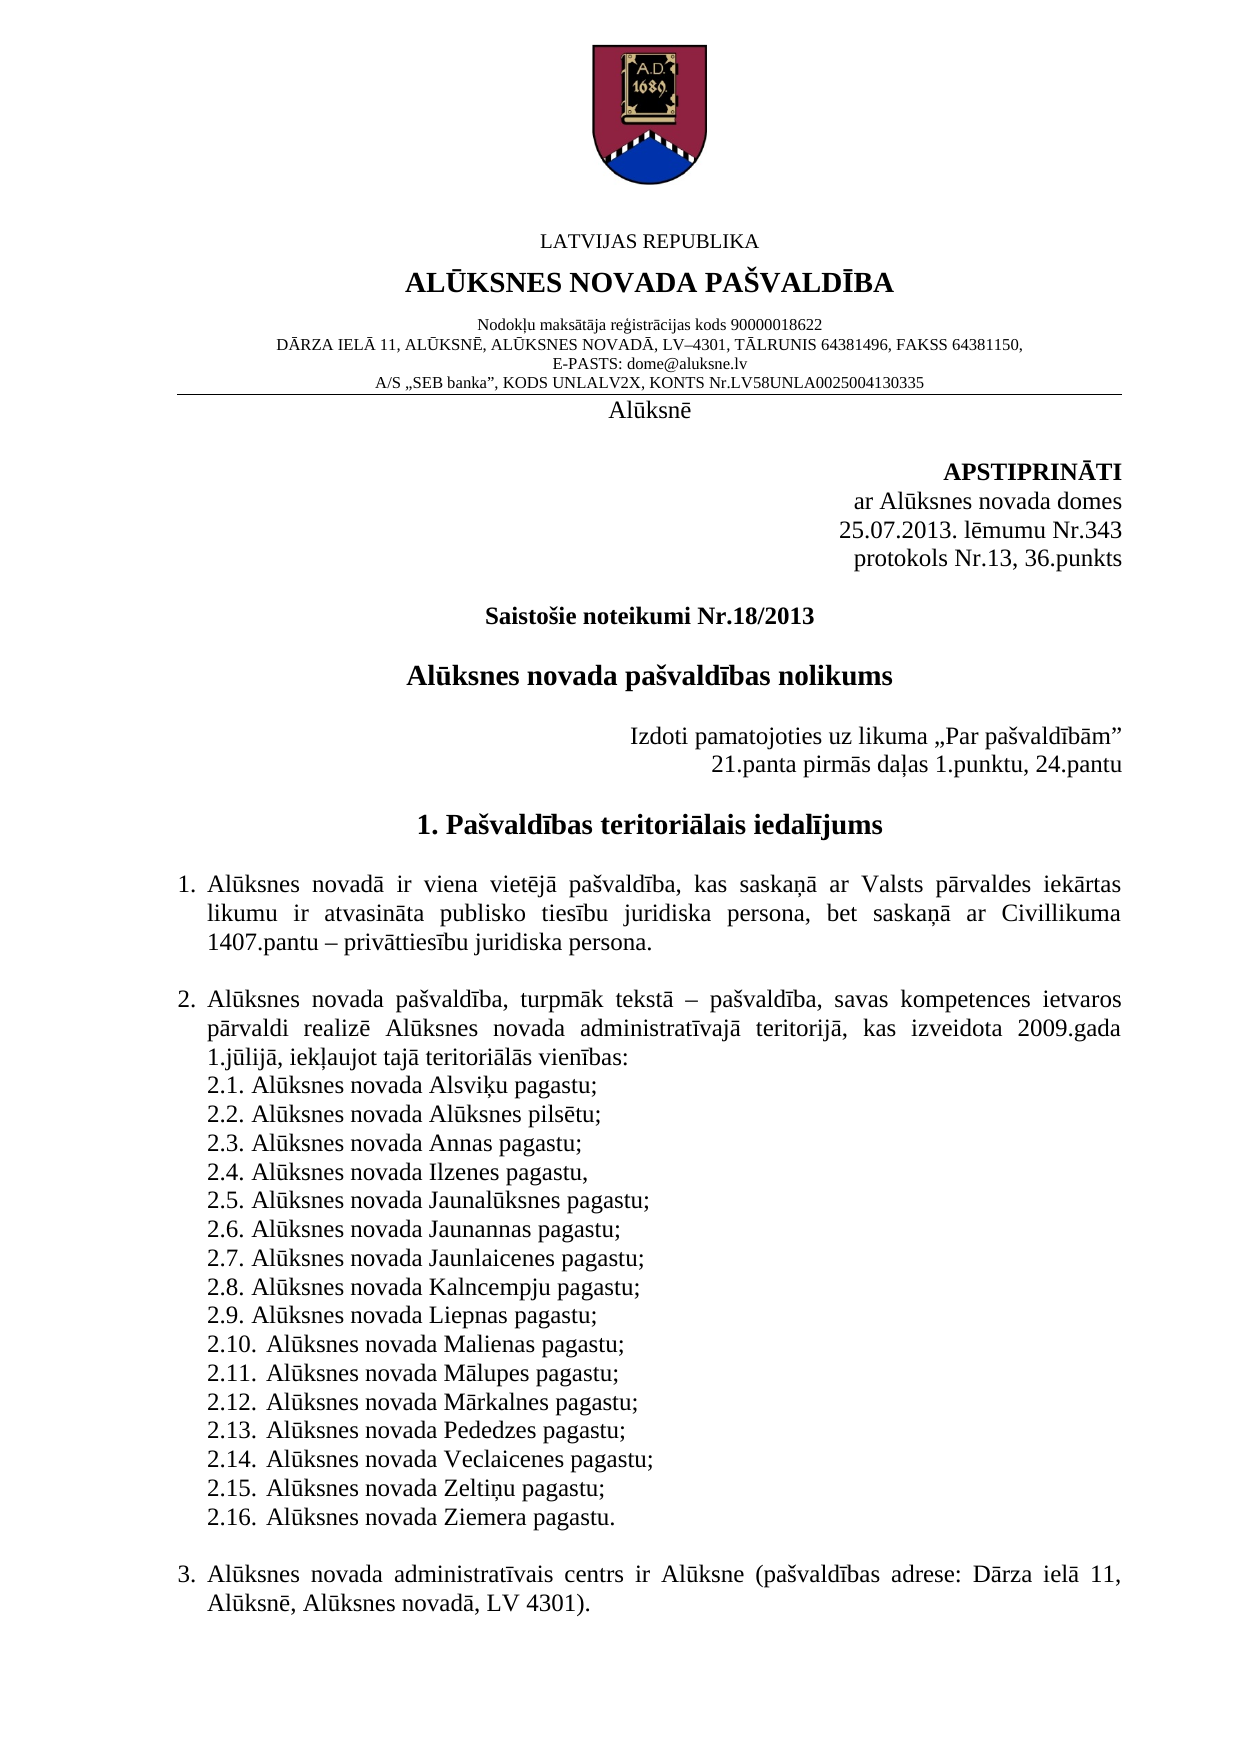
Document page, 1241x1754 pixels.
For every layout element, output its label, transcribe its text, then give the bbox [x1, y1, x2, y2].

text Nodokļu maksātāja reģistrācijas kods 90000018622 [177, 315, 1122, 334]
text APSTIPRINĀTI [627, 457, 1122, 486]
list Alūksnes novada Mālupes pagastu; [207, 1358, 1122, 1387]
text DĀRZA IELĀ 11, ALŪKSNĒ, ALŪKSNES NOVADĀ, LV–4301, TĀLRUNIS 64381496, FAKSS 64381150, [177, 334, 1122, 353]
list Alūksnes novada Mārkalnes pagastu; [207, 1387, 1122, 1416]
text ALŪKSNES NOVADA PAŠVALDĪBA [177, 265, 1122, 298]
list Alūksnes novada Alsviķu pagastu; [207, 1071, 1122, 1099]
text 21.panta pirmās daļas 1.punktu, 24.pantu [177, 749, 1122, 778]
text A/S „SEB banka”, KODS UNLALV2X, KONTS Nr.LV58UNLA0025004130335 [177, 373, 1122, 394]
list Alūksnes novada Jaunannas pagastu; [207, 1214, 1122, 1243]
text Saistošie noteikumi Nr.18/2013 [177, 601, 1122, 630]
list Alūksnes novada Liepnas pagastu; [207, 1301, 1122, 1329]
text Alūksnē [177, 395, 1122, 424]
list Alūksnes novada Annas pagastu; [207, 1128, 1122, 1157]
list Alūksnes novada Alūksnes pilsētu; [207, 1099, 1122, 1128]
text 1. Pašvaldības teritoriālais iedalījums [177, 807, 1122, 841]
text protokols Nr.13, 36.punkts [777, 543, 1122, 572]
list Alūksnes novada administratīvais centrs ir Alūksne (pašvaldības adrese: Dārza ielā 11, Alūksnē, Alūksnes novadā, LV 4301). [177, 1559, 1122, 1617]
text LATVIJAS REPUBLIKA [177, 229, 1122, 253]
list Alūksnes novada Jaunlaicenes pagastu; [207, 1243, 1122, 1272]
list Alūksnes novada Jaunalūksnes pagastu; [207, 1186, 1122, 1214]
list Alūksnes novada pašvaldība, turpmāk tekstā – pašvaldība, savas kompetences ietvaros pārvaldi realizē Alūksnes novada administratīvajā teritorijā, kas izveidota 2009.gada 1.jūlijā, iekļaujot tajā teritoriālās vienības: [177, 984, 1122, 1071]
list Alūksnes novada Malienas pagastu; [207, 1329, 1122, 1358]
list Alūksnes novada Ziemera pagastu. [207, 1502, 1122, 1531]
list Alūksnes novada Veclaicenes pagastu; [207, 1444, 1122, 1473]
text ar Alūksnes novada domes [177, 486, 1122, 515]
text Izdoti pamatojoties uz likuma „Par pašvaldībām” [177, 721, 1122, 749]
text E-PASTS: dome@aluksne.lv [177, 353, 1122, 373]
picture [592, 44, 707, 185]
list Alūksnes novada Ilzenes pagastu, [207, 1157, 1122, 1186]
list Alūksnes novada Zeltiņu pagastu; [207, 1473, 1122, 1502]
text 25.07.2013. lēmumu Nr.343 [177, 515, 1122, 543]
list Alūksnes novadā ir viena vietējā pašvaldība, kas saskaņā ar Valsts pārvaldes iekārtas likumu ir atvasināta publisko tiesību juridiska persona, bet saskaņā ar Civillikuma 1407.pantu – privāttiesību juridiska persona. [177, 869, 1122, 956]
list Alūksnes novada Kalncempju pagastu; [207, 1272, 1122, 1301]
list Alūksnes novada Pededzes pagastu; [207, 1416, 1122, 1444]
text Alūksnes novada pašvaldības nolikums [177, 658, 1122, 692]
